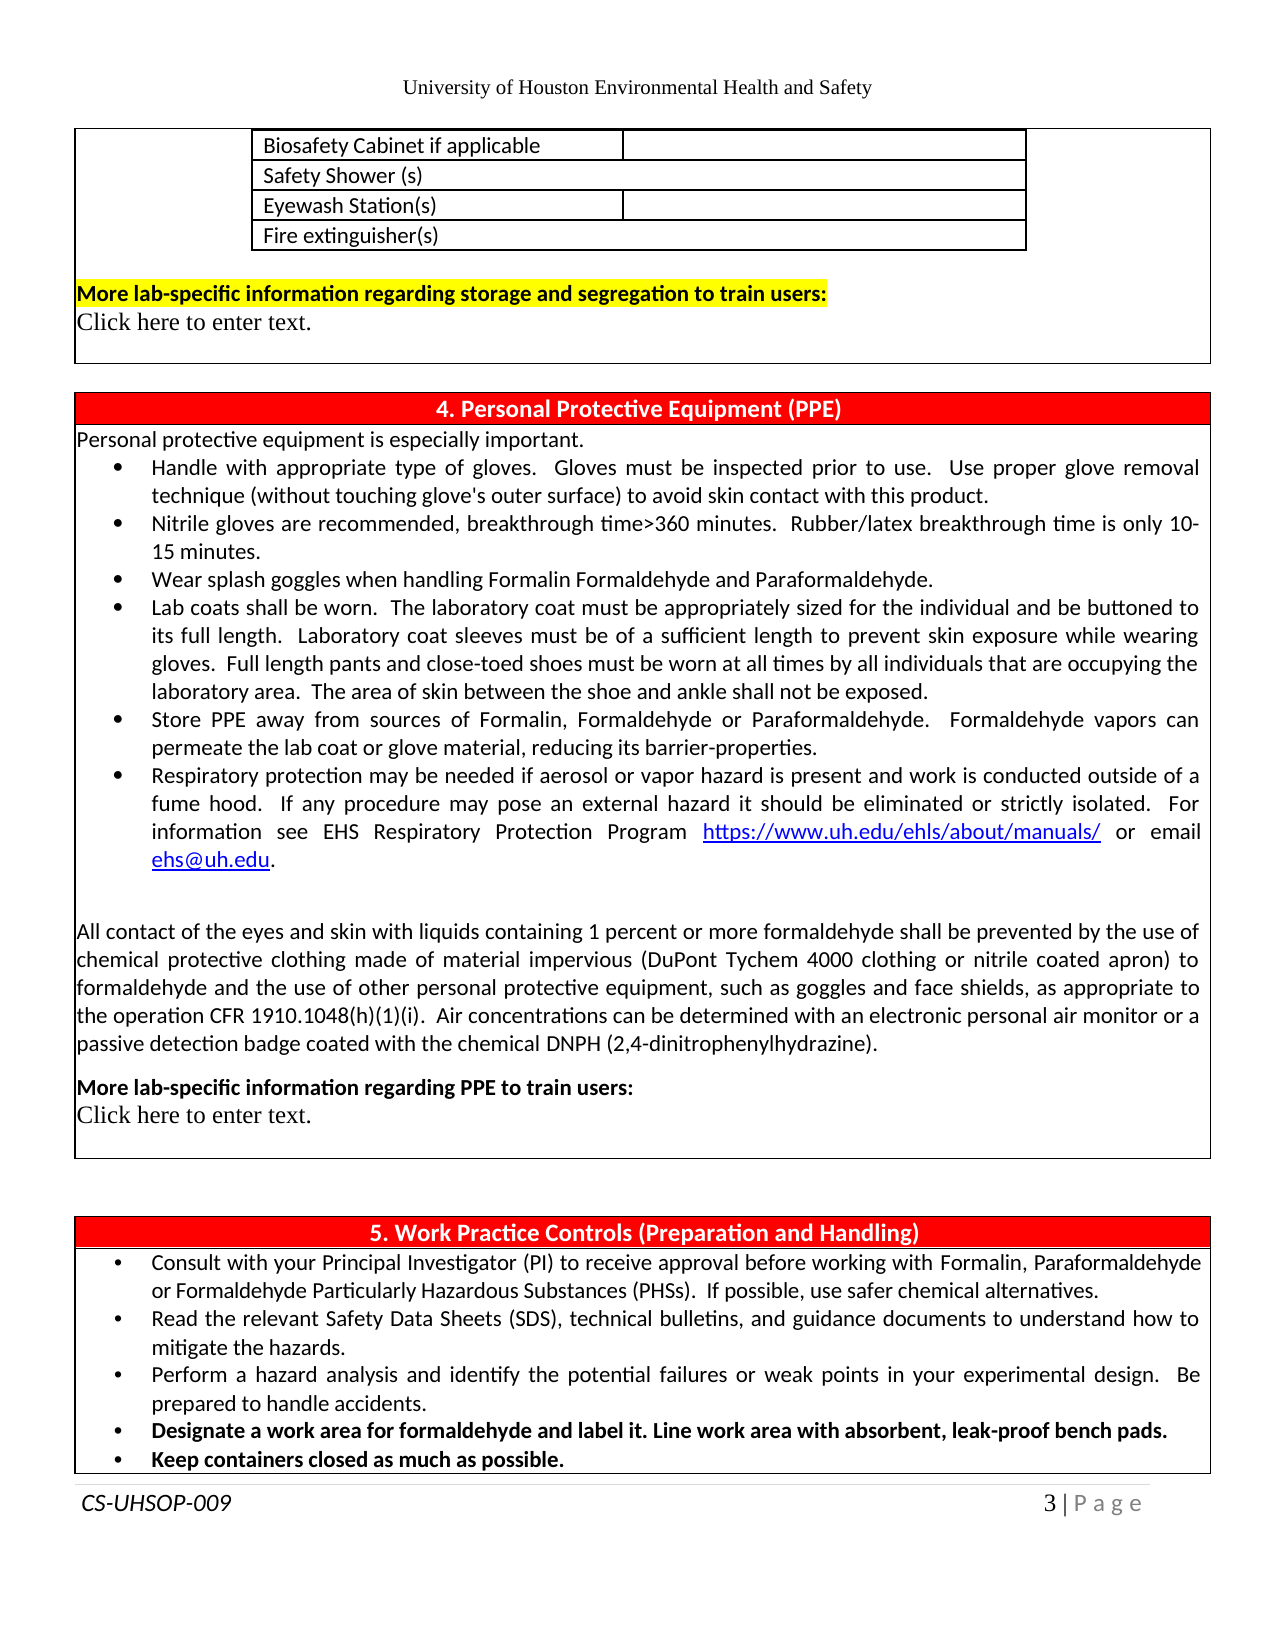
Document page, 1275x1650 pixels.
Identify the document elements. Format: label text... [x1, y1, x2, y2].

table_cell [76, 1249, 1210, 1473]
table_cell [76, 129, 1210, 362]
table_cell Personal protective equipment is especially important. Handle with appropriate type of gloves. Gloves must be inspected prior to use. Use proper glove removal technique (without touching glove's outer surface) to avoid skin contact with this product. Nitrile gloves are recommended, breakthrough time>360 minutes. Rubber/latex breakthrough time is only 10-15 minutes. Wear splash goggles when handling Formalin Formaldehyde and Paraformaldehyde. Lab coats shall be worn. The laboratory coat must be appropriately sized for the individual and be buttoned to its full length. Laboratory coat sleeves must be of a sufficient length to prevent skin exposure while wearing gloves. Full length pants and close-toed shoes must be worn at all times by all individuals that are occupying the laboratory area. The area of skin between the shoe and ankle shall not be exposed. Store PPE away from sources of Formalin, Formaldehyde or Paraformaldehyde. Formaldehyde vapors can permeate the lab coat or glove material, reducing its barrier-properties. Respiratory protection may be needed if aerosol or vapor hazard is present and work is conducted outside of a fume hood. If any procedure may pose an external hazard it should be eliminated or strictly isolated. For information see EHS Respiratory Protection Program https://www.uh.edu/ehls/about/manuals/ or email ehs@uh.edu. All contact of the eyes and skin with liquids containing 1 percent or more formaldehyde shall be prevented by the use of chemical protective clothing made of material impervious (DuPont Tychem 4000 clothing or nitrile coated apron) to formaldehyde and the use of other personal protective equipment, such as goggles and face shields, as appropriate to the operation CFR 1910.1048(h)(1)(i). Air concentrations can be determined with an electronic personal air monitor or a passive detection badge coated with the chemical DNPH (2,4-dinitrophenylhydrazine). More lab-specific information regarding PPE to train users: [76, 425, 1210, 1157]
table_header 5. Work Practice Controls (Preparation and Handling) [76, 1217, 1210, 1247]
table_header 4. Personal Protective Equipment (PPE) [76, 393, 1210, 424]
